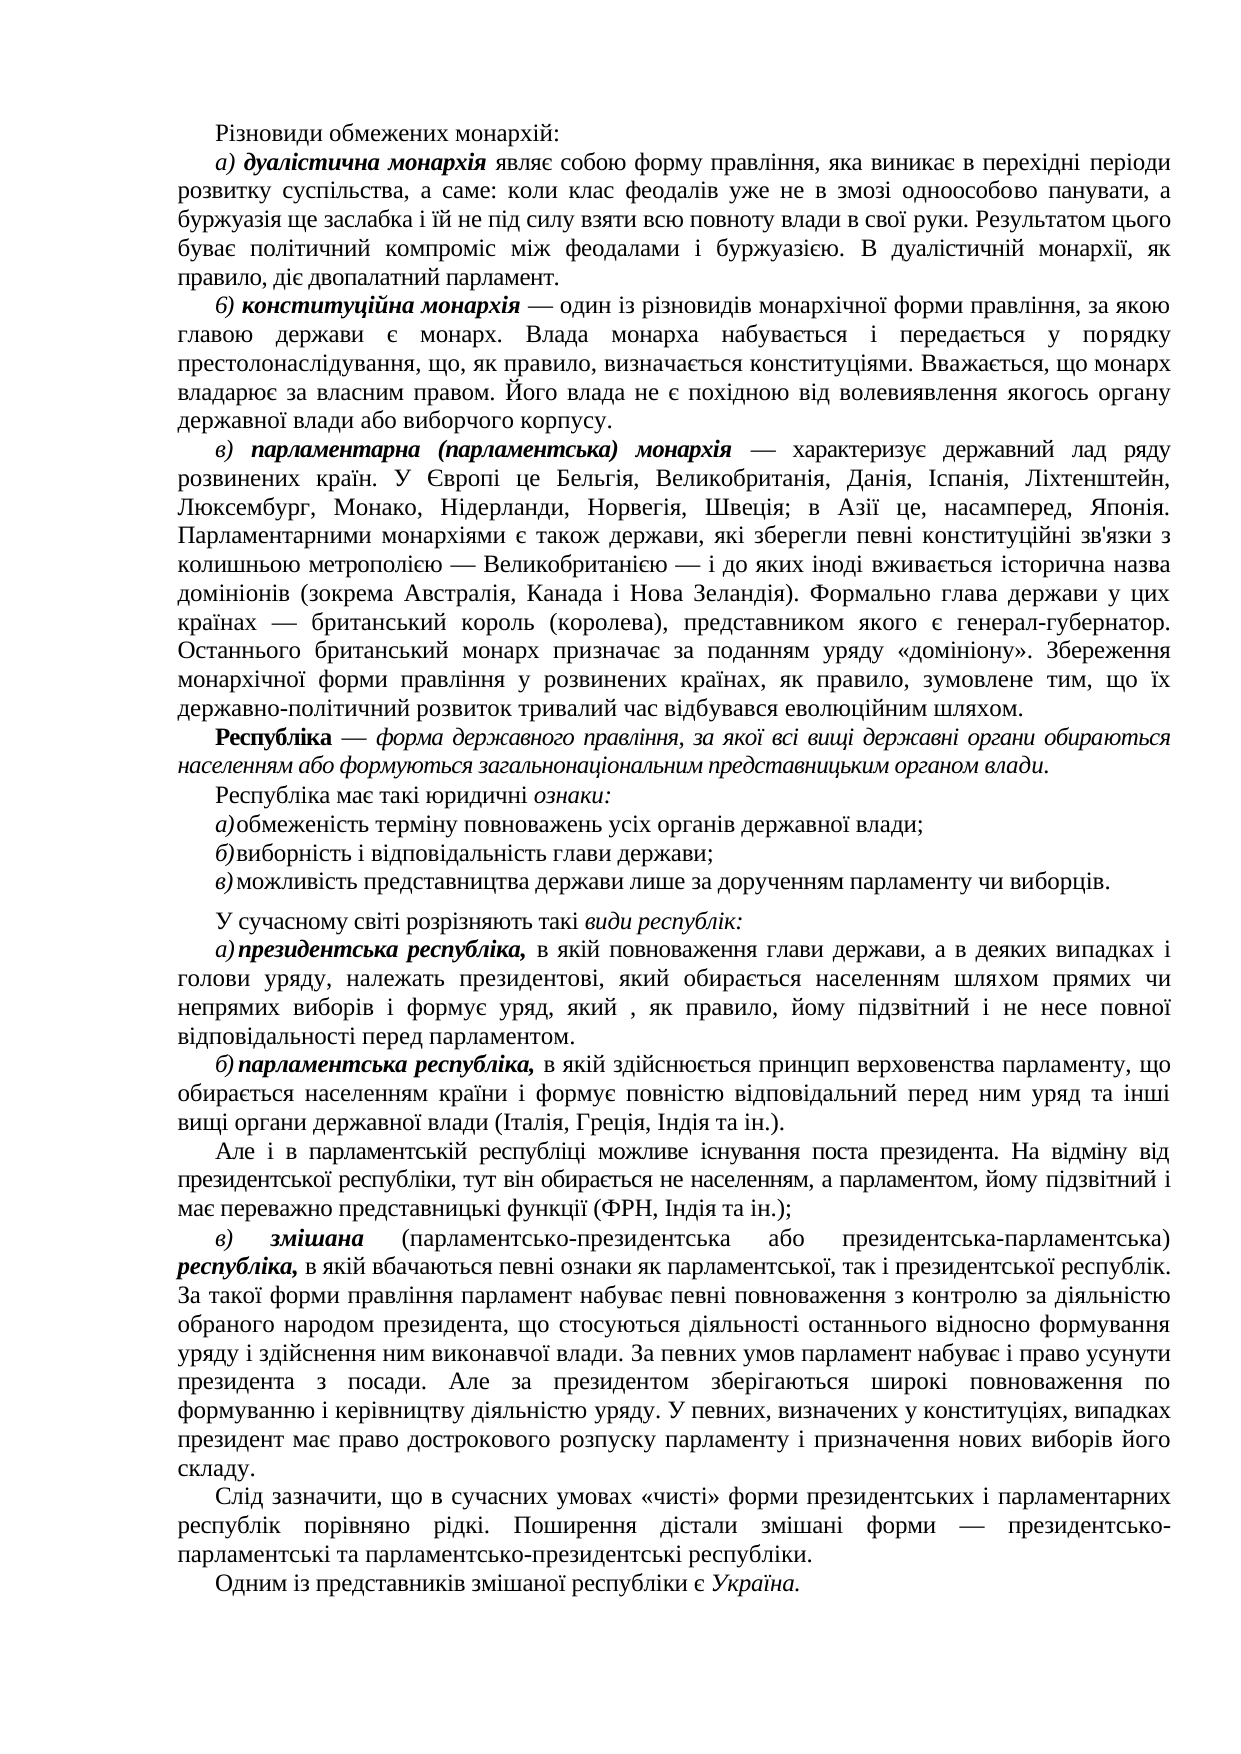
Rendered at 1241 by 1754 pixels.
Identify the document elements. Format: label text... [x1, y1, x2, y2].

text Різновиди обмежених монархій: [177, 118, 1171, 147]
text Республіка — форма державного правління, за якої всі вищі державні органи обираються населенням або формуються загальнонаціональним представницьким органом влади. [177, 722, 1171, 779]
text б) парламентська республіка, в якій здійснюється принцип верховенства парламенту, що обирається населенням країни і формує повністю відповідальний перед ним уряд та інші вищі органи державної влади (Італія, Греція, Індія та ін.). [177, 1049, 1171, 1136]
text а) дуалістична монархія являє собою форму правління, яка виникає в перехідні періоди розвитку суспільства, а саме: коли клас феодалів уже не в змозі одноособово панувати, а буржуазія ще заслабка і їй не під силу взяти всю повноту влади в свої руки. Результатом цього буває політичний компроміс між феодалами і буржуазією. В дуалістичній монархії, як правило, діє двопалатний парламент. [177, 147, 1171, 291]
text Одним із представників змішаної республіки є Україна. [177, 1568, 1171, 1596]
text Але і в парламентській республіці можливе існування поста президента. На відміну від президентської республіки, тут він обирається не населенням, а парламентом, йому підзвітний і має переважно представницькі функції (ФРН, Індія та ін.); [177, 1136, 1171, 1222]
text в) парламентарна (парламентська) монархія — характеризує державний лад ряду розвинених країн. У Європі це Бельгія, Великобританія, Данія, Іспанія, Ліхтенштейн, Люксембург, Монако, Нідерланди, Норвегія, Швеція; в Азії це, насамперед, Японія. Парламентарними монархіями є також держави, які зберегли певні конституційні зв'язки з колишньою метрополією — Великобританією — і до яких іноді вживається історична назва домініонів (зокрема Австралія, Канада і Нова Зеландія). Формально глава держави у цих країнах — британський король (королева), представником якого є генерал-губернатор. Останнього британський монарх призначає за поданням уряду «домініону». Збереження монархічної форми правління у розвинених країнах, як правило, зумовлене тим, що їх державно-політичний розвиток тривалий час відбувався еволюційним шляхом. [177, 434, 1171, 722]
text в) можливість представництва держави лише за дорученням парламенту чи виборців. [177, 866, 1171, 895]
text Республіка має такі юридичні ознаки: [177, 780, 1171, 808]
text а) президентська республіка, в якій повноваження глави держави, а в деяких випадках і голови уряду, належать президентові, який обирається населенням шляхом прямих чи непрямих виборів і формує уряд, який , як правило, йому підзвітний і не несе повної відповідальності перед парламентом. [177, 934, 1171, 1049]
text б) виборність і відповідальність глави держави; [177, 838, 1171, 866]
text Слід зазначити, що в сучасних умовах «чисті» форми президентських і парламентарних республік порівняно рідкі. Поширення дістали змішані форми — президентсько-парламентські та парламентсько-президентські республіки. [177, 1481, 1171, 1568]
text 6) конституційна монархія — один із різновидів монархічної форми правління, за якою главою держави є монарх. Влада монарха набувається і передається у порядку престолонаслідування, що, як правило, визначається конституціями. Вважається, що монарх владарює за власним правом. Його влада не є похідною від волевиявлення якогось органу державної влади або виборчого корпусу. [177, 291, 1171, 434]
text У сучасному світі розрізняють такі види республік: [177, 906, 1171, 934]
text в) змішана (парламентсько-президентська або президентська-парламентська) республіка, в якій вбачаються певні ознаки як парламентської, так і президентської республік. За такої форми правління парламент набуває певні повноваження з контролю за діяльністю обраного народом президента, що стосуються діяльності останнього відносно формування уряду і здійснення ним виконавчої влади. За певних умов парламент набуває і право усунути президента з посади. Але за президентом зберігаються широкі повноваження по формуванню і керівництву діяльністю уряду. У певних, визначених у конституціях, випадках президент має право дострокового розпуску парламенту і призначення нових виборів його складу. [177, 1223, 1171, 1481]
text а) обмеженість терміну повноважень усіх органів державної влади; [177, 809, 1171, 838]
